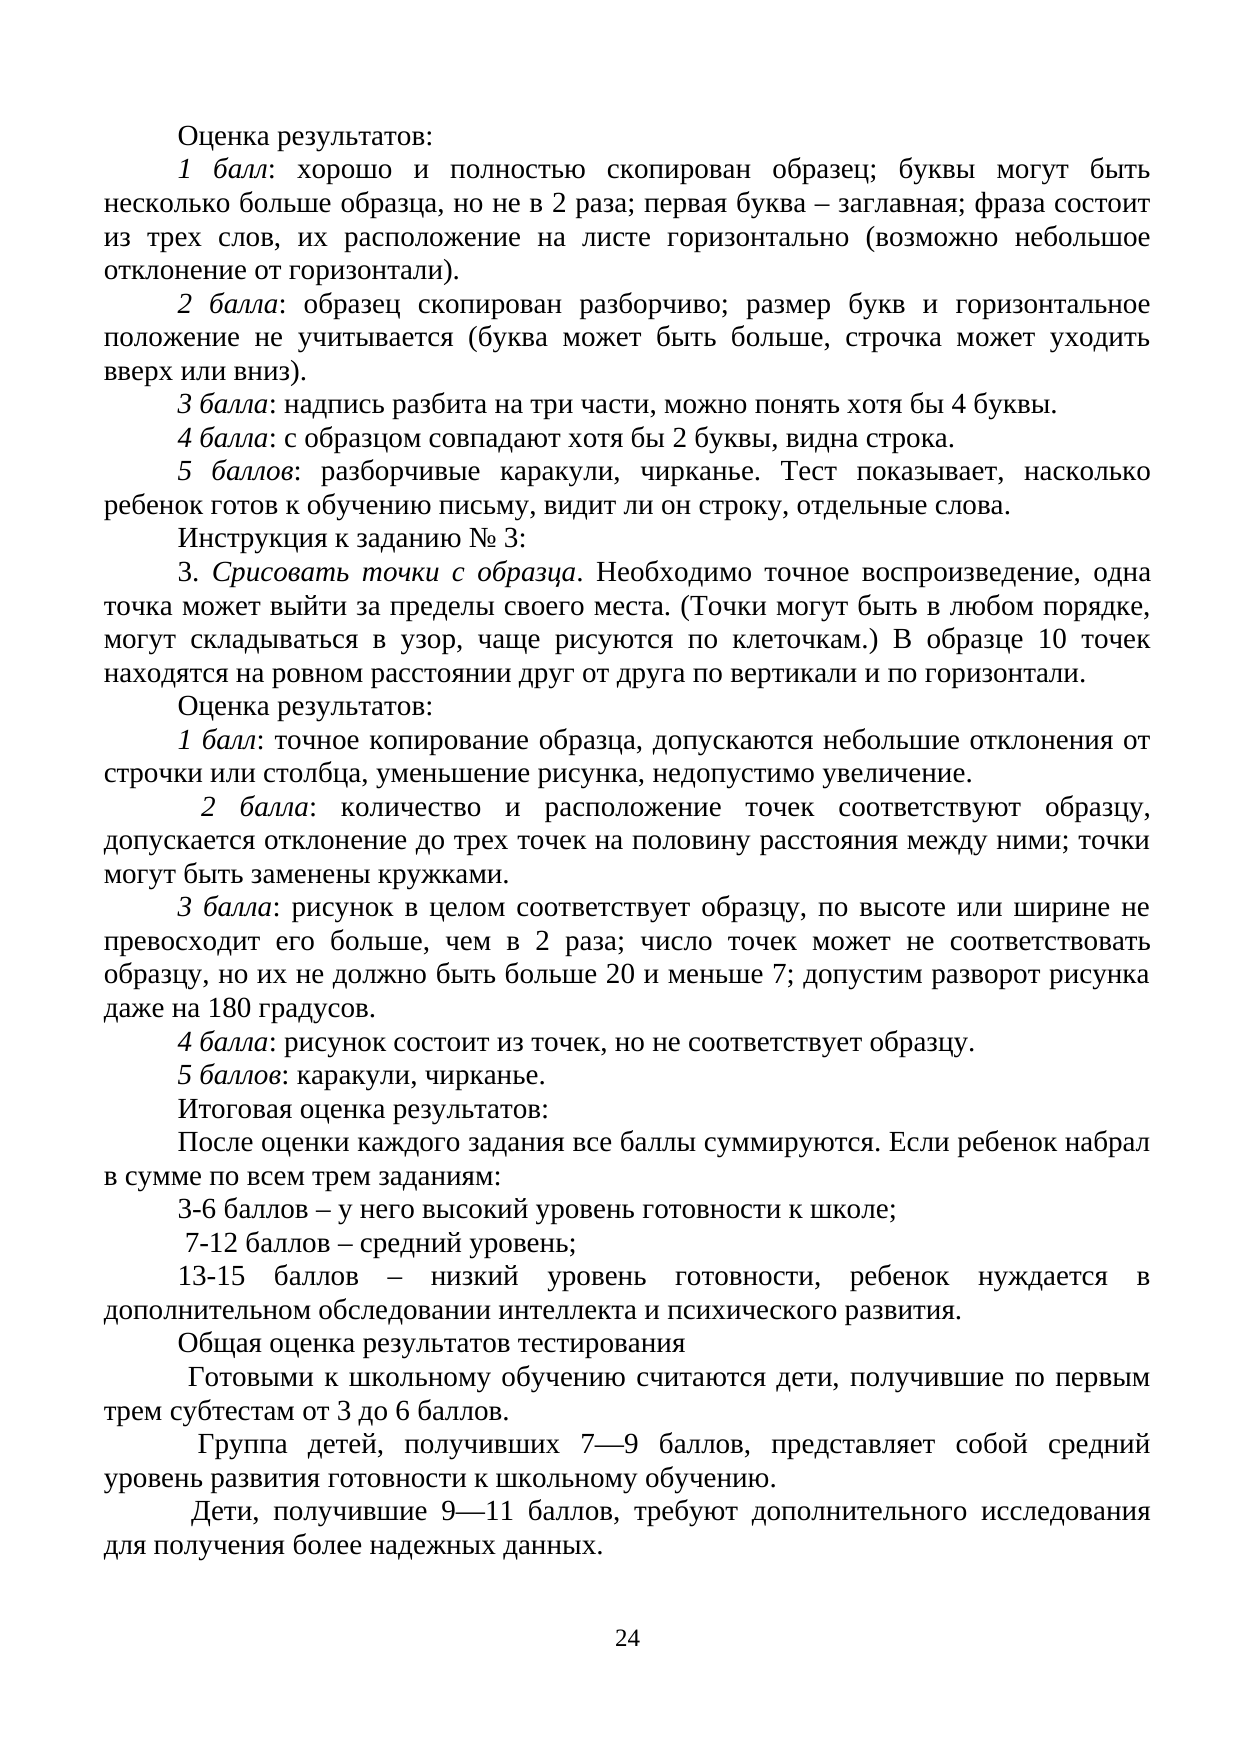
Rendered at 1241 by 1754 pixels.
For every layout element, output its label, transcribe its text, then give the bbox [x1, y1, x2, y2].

text 3-6 баллов – у него высокий уровень готовности к школе; [103, 1191, 1152, 1225]
text 4 балла: с образцом совпадают хотя бы 2 буквы, видна строка. [103, 420, 1152, 453]
text 13-15 баллов – низкий уровень готовности, ребенок нуждается в дополнительном обследовании интеллекта и психического развития. [103, 1258, 1152, 1326]
text Группа детей, получивших 7—9 баллов, представляет собой средний уровень развития готовности к школьному обучению. [103, 1426, 1152, 1493]
text 3 балла: надпись разбита на три части, можно понять хотя бы 4 буквы. [103, 386, 1152, 420]
text Оценка результатов: [103, 688, 1152, 722]
text Инструкция к заданию № 3: [103, 521, 1152, 554]
text Итоговая оценка результатов: [103, 1091, 1152, 1124]
text 2 балла: образец скопирован разборчиво; размер букв и горизонтальное положение не учитывается (буква может быть больше, строчка может уходить вверх или вниз). [103, 286, 1152, 386]
text 7-12 баллов – средний уровень; [103, 1225, 1152, 1258]
text 2 балла: количество и расположение точек соответствуют образцу, допускается отклонение до трех точек на половину расстояния между ними; точки могут быть заменены кружками. [103, 789, 1152, 889]
text Оценка результатов: [103, 118, 1152, 152]
text 1 балл: точное копирование образца, допускаются небольшие отклонения от строчки или столбца, уменьшение рисунка, недопустимо увеличение. [103, 722, 1152, 789]
text 3 балла: рисунок в целом соответствует образцу, по высоте или ширине не превосходит его больше, чем в 2 раза; число точек может не соответствовать образцу, но их не должно быть больше 20 и меньше 7; допустим разворот рисунка даже на 180 градусов. [103, 889, 1152, 1024]
text Готовыми к школьному обучению считаются дети, получившие по первым трем субтестам от 3 до 6 баллов. [103, 1359, 1152, 1426]
text 4 балла: рисунок состоит из точек, но не соответствует образцу. [103, 1024, 1152, 1057]
text 1 балл: хорошо и полностью скопирован образец; буквы могут быть несколько больше образца, но не в 2 раза; первая буква – заглавная; фраза состоит из трех слов, их расположение на листе горизонтально (возможно небольшое отклонение от горизонтали). [103, 152, 1152, 286]
text 3. Срисовать точки с образца. Необходимо точное воспроизведение, одна точка может выйти за пределы своего места. (Точки могут быть в любом порядке, могут складываться в узор, чаще рисуются по клеточкам.) В образце 10 точек находятся на ровном расстоянии друг от друга по вертикали и по горизонтали. [103, 554, 1152, 688]
text После оценки каждого задания все баллы суммируются. Если ребенок набрал в сумме по всем трем заданиям: [103, 1124, 1152, 1191]
text Дети, получившие 9—11 баллов, требуют дополнительного исследования для получения более надежных данных. [103, 1493, 1152, 1560]
text Общая оценка результатов тестирования [103, 1326, 1152, 1359]
text 5 баллов: разборчивые каракули, чирканье. Тест показывает, насколько ребенок готов к обучению письму, видит ли он строку, отдельные слова. [103, 453, 1152, 521]
text 5 баллов: каракули, чирканье. [103, 1057, 1152, 1091]
